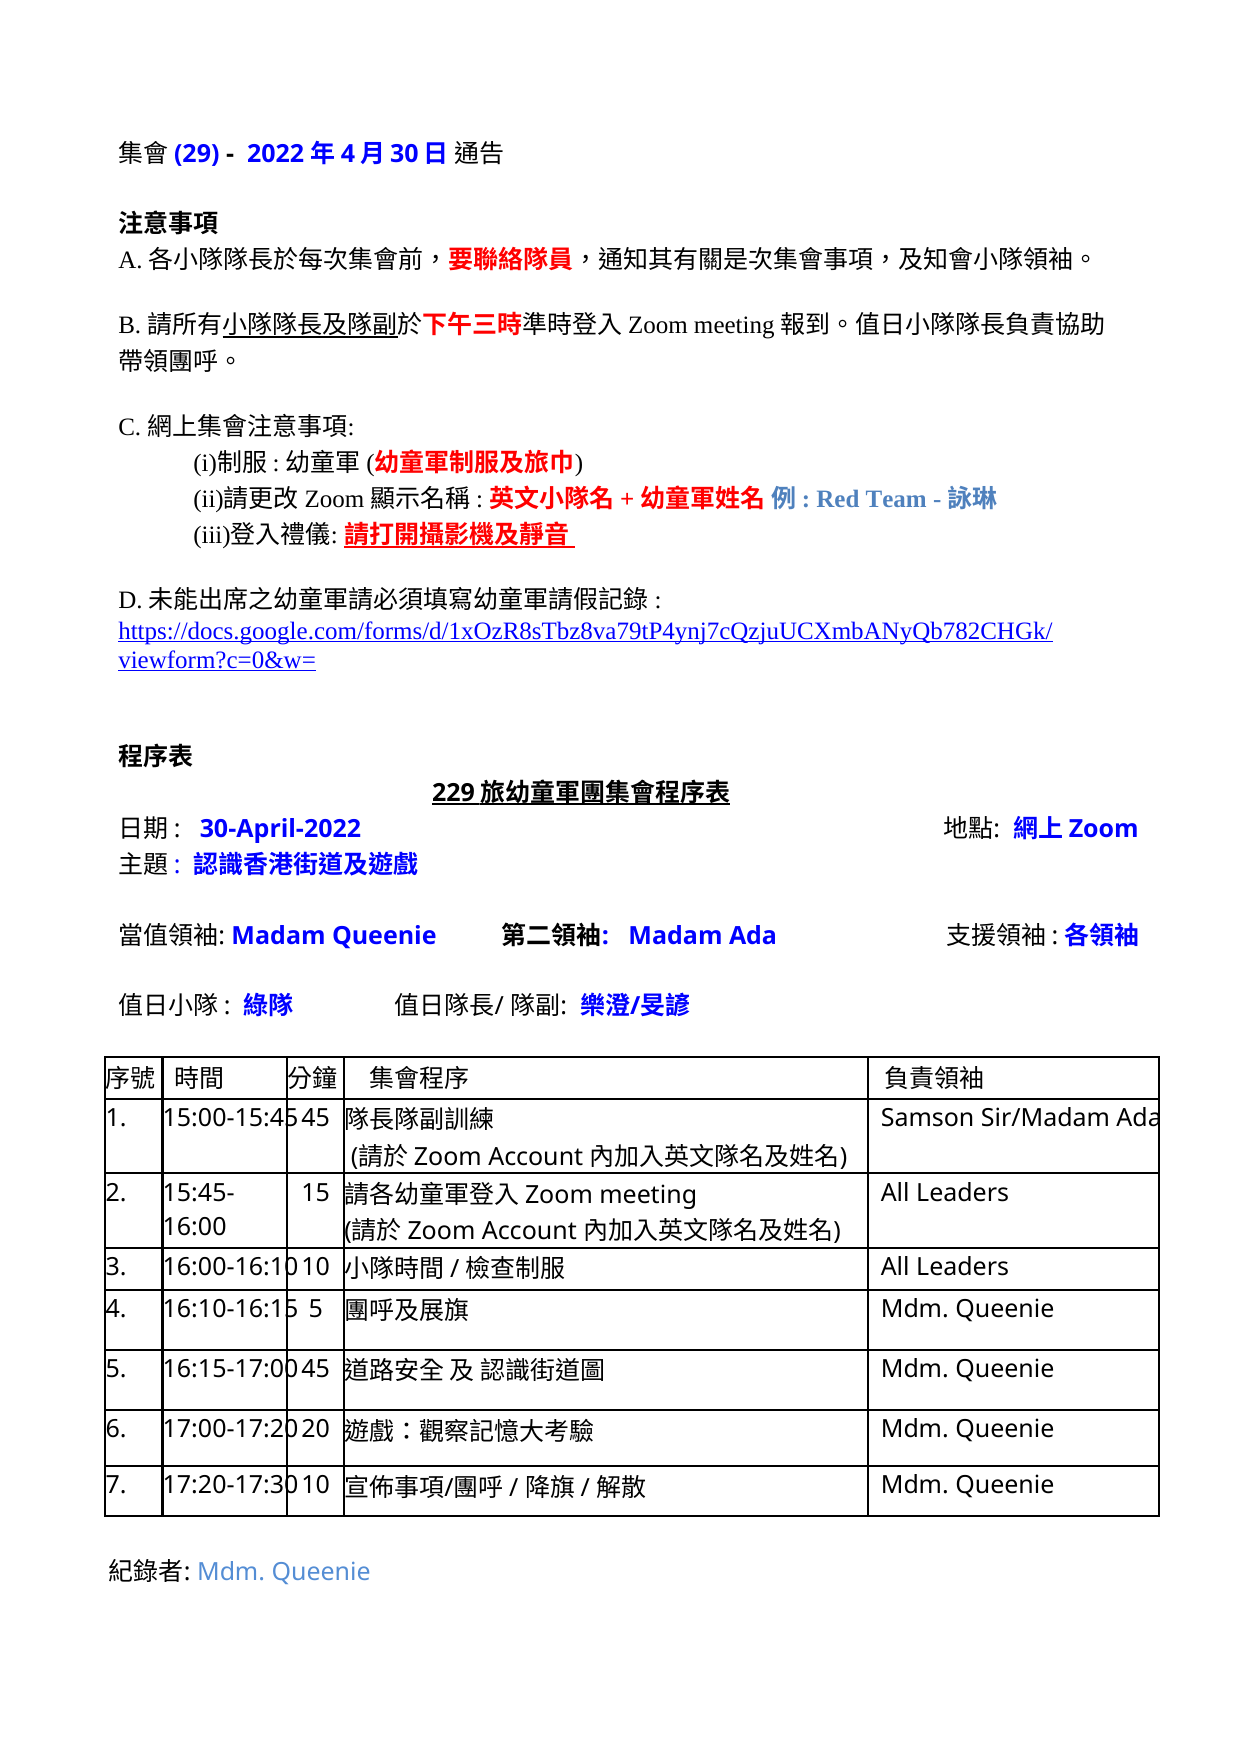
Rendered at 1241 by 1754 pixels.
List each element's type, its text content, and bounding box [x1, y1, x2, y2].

text (i)制服 : 幼童軍 (幼童軍制服及旅巾) [193, 442, 1116, 478]
table_header 序號 [106, 1058, 161, 1098]
table_cell 10 [288, 1467, 343, 1515]
text C. 網上集會注意事項: [118, 406, 1116, 442]
text 程序表 [118, 736, 1116, 772]
table_cell 45 [288, 1351, 343, 1409]
table_cell 2. [106, 1174, 161, 1247]
table_header 分鐘 [288, 1058, 343, 1098]
text 集會 (29) - 2022 年4月30日 通告 [118, 133, 1116, 169]
text B. 請所有小隊隊長及隊副於下午三時準時登入 Zoom meeting 報到。值日小隊隊長負責協助帶領團呼。 [118, 305, 1116, 377]
table_cell 20 [288, 1411, 343, 1465]
table_cell 小隊時間 / 檢查制服 [345, 1249, 867, 1288]
table_cell 15:45-16:00 [164, 1174, 286, 1247]
table_header 時間 [164, 1058, 286, 1098]
table_header 集會程序 [345, 1058, 867, 1098]
table_cell 7. [106, 1467, 161, 1515]
table_cell 5. [106, 1351, 161, 1409]
text 紀錄者: Mdm. Queenie [109, 1551, 1116, 1587]
table_cell 3. [106, 1249, 161, 1288]
text 當值領袖: Madam Queenie 第二領袖: Madam Ada 支援領袖 : 各領袖 [59, 915, 1226, 952]
table_cell 15:00-15:45 [164, 1100, 286, 1172]
table_cell 17:20-17:30 [164, 1467, 286, 1515]
table_cell All Leaders [869, 1174, 1158, 1247]
table_cell 16:15-17:00 [164, 1351, 286, 1409]
text D. 未能出席之幼童軍請必須填寫幼童軍請假記錄 : https://docs.google.com/forms/d/1xOzR8sTbz8va79tP4ynj7cQzjuUCXmbANyQb782CHGk/viewform?c=0&w= [118, 580, 1116, 673]
table_cell Mdm. Queenie [869, 1351, 1158, 1409]
text 值日小隊 : 綠隊 值日隊長/ 隊副: 樂澄/旻諺 [118, 986, 1116, 1022]
table_cell 道路安全 及 認識街道圖 [345, 1351, 867, 1409]
text 主題 : 認識香港街道及遊戲 [118, 845, 1226, 881]
text 日期 : 30-April-2022 地點: 網上 Zoom [59, 809, 1240, 845]
table_cell 15 [288, 1174, 343, 1247]
table_cell 1. [106, 1100, 161, 1172]
text A. 各小隊隊長於每次集會前，要聯絡隊員，通知其有關是次集會事項，及知會小隊領袖。 [118, 240, 1116, 276]
table_cell 隊長隊副訓練 (請於 Zoom Account 內加入英文隊名及姓名) [345, 1100, 867, 1172]
table_cell 宣佈事項/團呼 / 降旗 / 解散 [345, 1467, 867, 1515]
table_cell 16:10-16:15 [164, 1291, 286, 1349]
text (ii)請更改 Zoom 顯示名稱 : 英文小隊名 + 幼童軍姓名 例 : Red Team - 詠琳 [193, 478, 1116, 515]
table_cell 團呼及展旗 [345, 1291, 867, 1349]
table_cell Samson Sir/Madam Ada [869, 1100, 1158, 1172]
text (iii)登入禮儀: 請打開攝影機及靜音 [193, 515, 1116, 551]
text 229旅幼童軍團集會程序表 [118, 772, 1226, 809]
table_cell 10 [288, 1249, 343, 1288]
table_header 負責領袖 [869, 1058, 1158, 1098]
table_cell 遊戲：觀察記憶大考驗 [345, 1411, 867, 1465]
table_cell All Leaders [869, 1249, 1158, 1288]
table_cell 請各幼童軍登入 Zoom meeting (請於 Zoom Account 內加入英文隊名及姓名) [345, 1174, 867, 1247]
text 注意事項 [118, 203, 1116, 240]
table_cell 45 [288, 1100, 343, 1172]
table_cell 4. [106, 1291, 161, 1349]
table_cell 6. [106, 1411, 161, 1465]
table_cell 5 [288, 1291, 343, 1349]
table_cell Mdm. Queenie [869, 1467, 1158, 1515]
table_cell 17:00-17:20 [164, 1411, 286, 1465]
table_cell Mdm. Queenie [869, 1291, 1158, 1349]
table_cell 16:00-16:10 [164, 1249, 286, 1288]
table_cell Mdm. Queenie [869, 1411, 1158, 1465]
